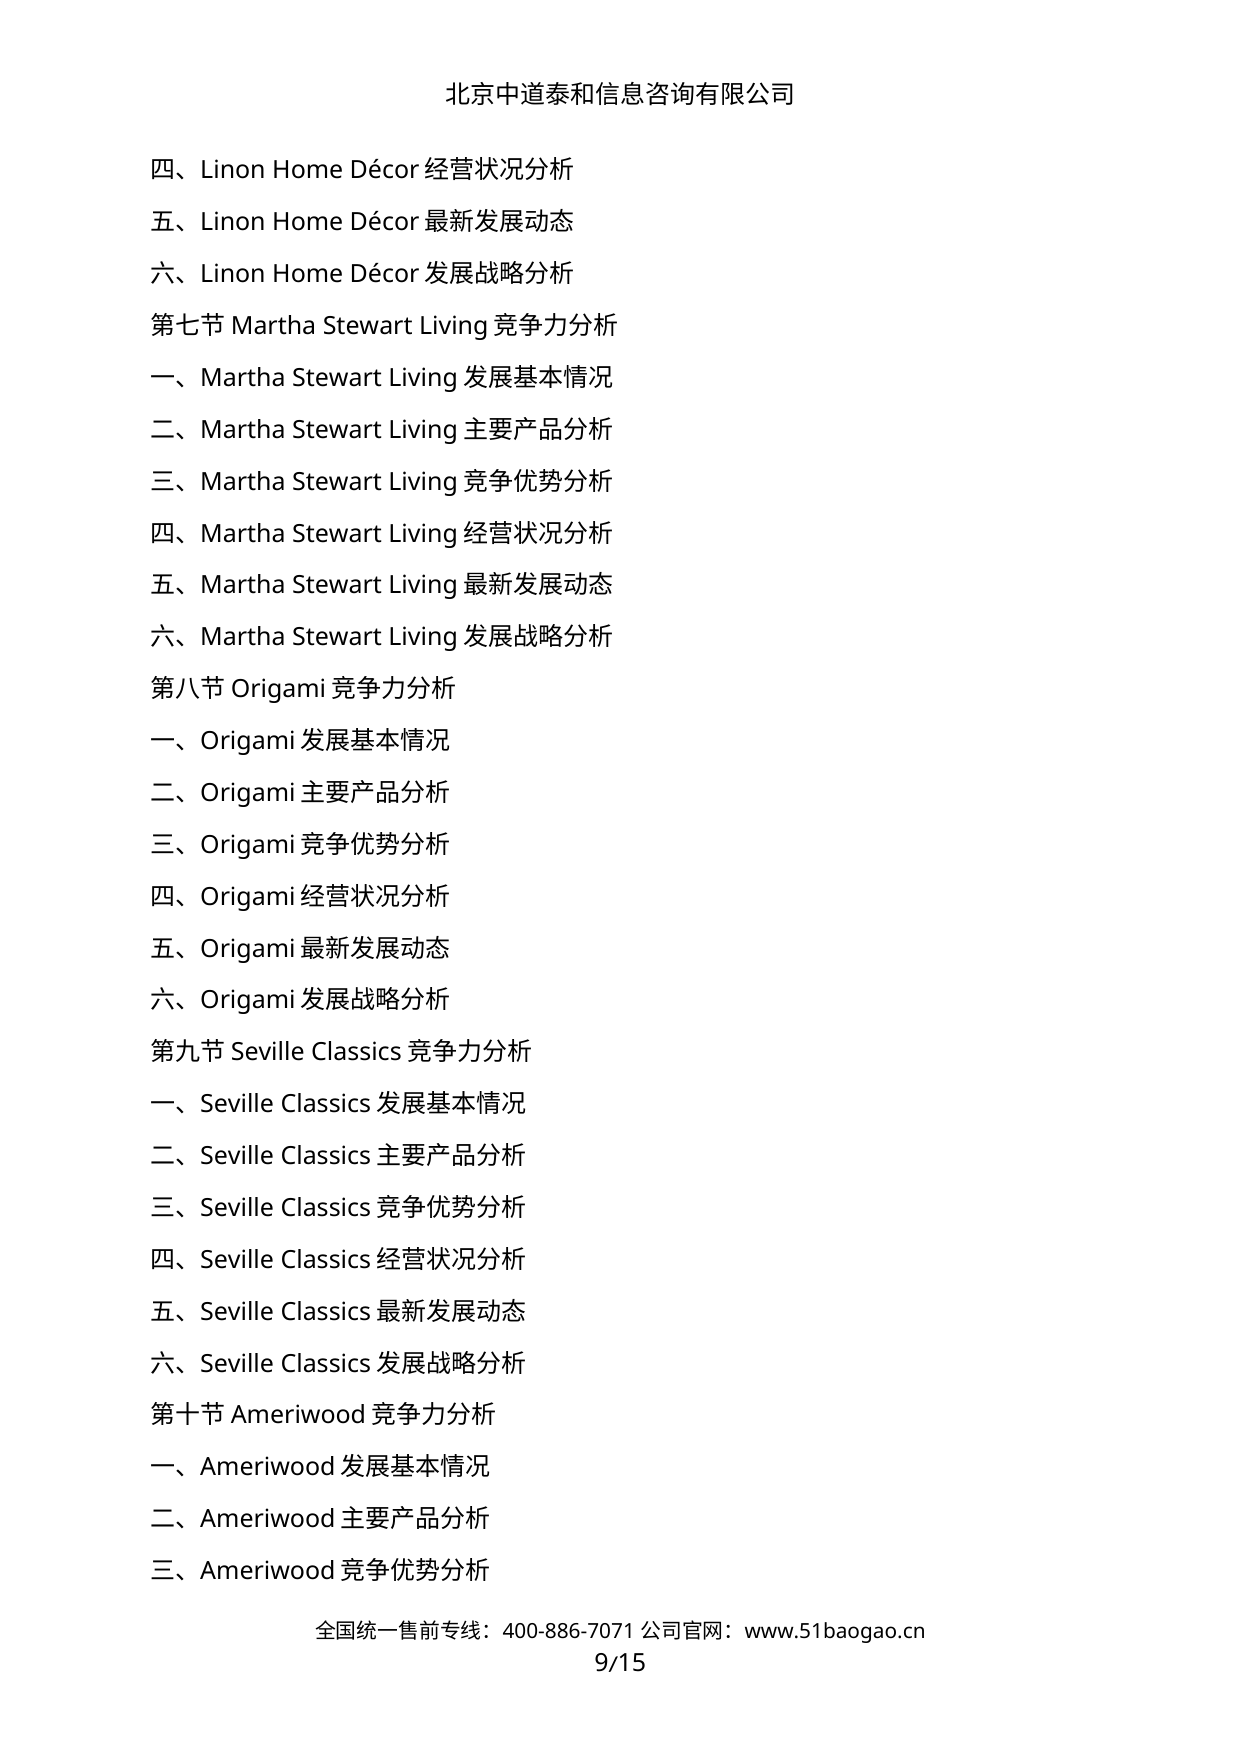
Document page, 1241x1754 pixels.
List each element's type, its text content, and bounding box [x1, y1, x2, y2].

text 五、Seville Classics最新发展动态 [150, 1291, 1090, 1327]
text 四、Origami经营状况分析 [150, 876, 1090, 912]
text 一、Seville Classics发展基本情况 [150, 1084, 1090, 1120]
text 一、Origami发展基本情况 [150, 721, 1090, 757]
text 二、Martha Stewart Living主要产品分析 [150, 409, 1090, 446]
text 第十节 Ameriwood竞争力分析 [150, 1395, 1090, 1431]
text 二、Origami主要产品分析 [150, 772, 1090, 809]
text 二、Ameriwood主要产品分析 [150, 1499, 1090, 1535]
text 六、Seville Classics发展战略分析 [150, 1343, 1090, 1379]
text 四、Seville Classics经营状况分析 [150, 1239, 1090, 1276]
text 三、Ameriwood竞争优势分析 [150, 1551, 1090, 1587]
text 五、Martha Stewart Living最新发展动态 [150, 565, 1090, 601]
text 三、Origami竞争优势分析 [150, 824, 1090, 861]
text 第七节 Martha Stewart Living竞争力分析 [150, 306, 1090, 342]
text 六、Martha Stewart Living发展战略分析 [150, 617, 1090, 653]
text 三、Martha Stewart Living竞争优势分析 [150, 461, 1090, 497]
text 第九节 Seville Classics竞争力分析 [150, 1032, 1090, 1068]
text 六、Origami发展战略分析 [150, 980, 1090, 1016]
text 六、Linon Home Décor发展战略分析 [150, 254, 1090, 290]
text 一、Ameriwood发展基本情况 [150, 1447, 1090, 1483]
text 四、Linon Home Décor经营状况分析 [150, 150, 1090, 186]
text 一、Martha Stewart Living发展基本情况 [150, 357, 1090, 394]
text 五、Linon Home Décor最新发展动态 [150, 202, 1090, 238]
text 第八节 Origami竞争力分析 [150, 669, 1090, 705]
text 三、Seville Classics竞争优势分析 [150, 1187, 1090, 1224]
text 二、Seville Classics主要产品分析 [150, 1136, 1090, 1172]
text 四、Martha Stewart Living经营状况分析 [150, 513, 1090, 549]
text 五、Origami最新发展动态 [150, 928, 1090, 964]
